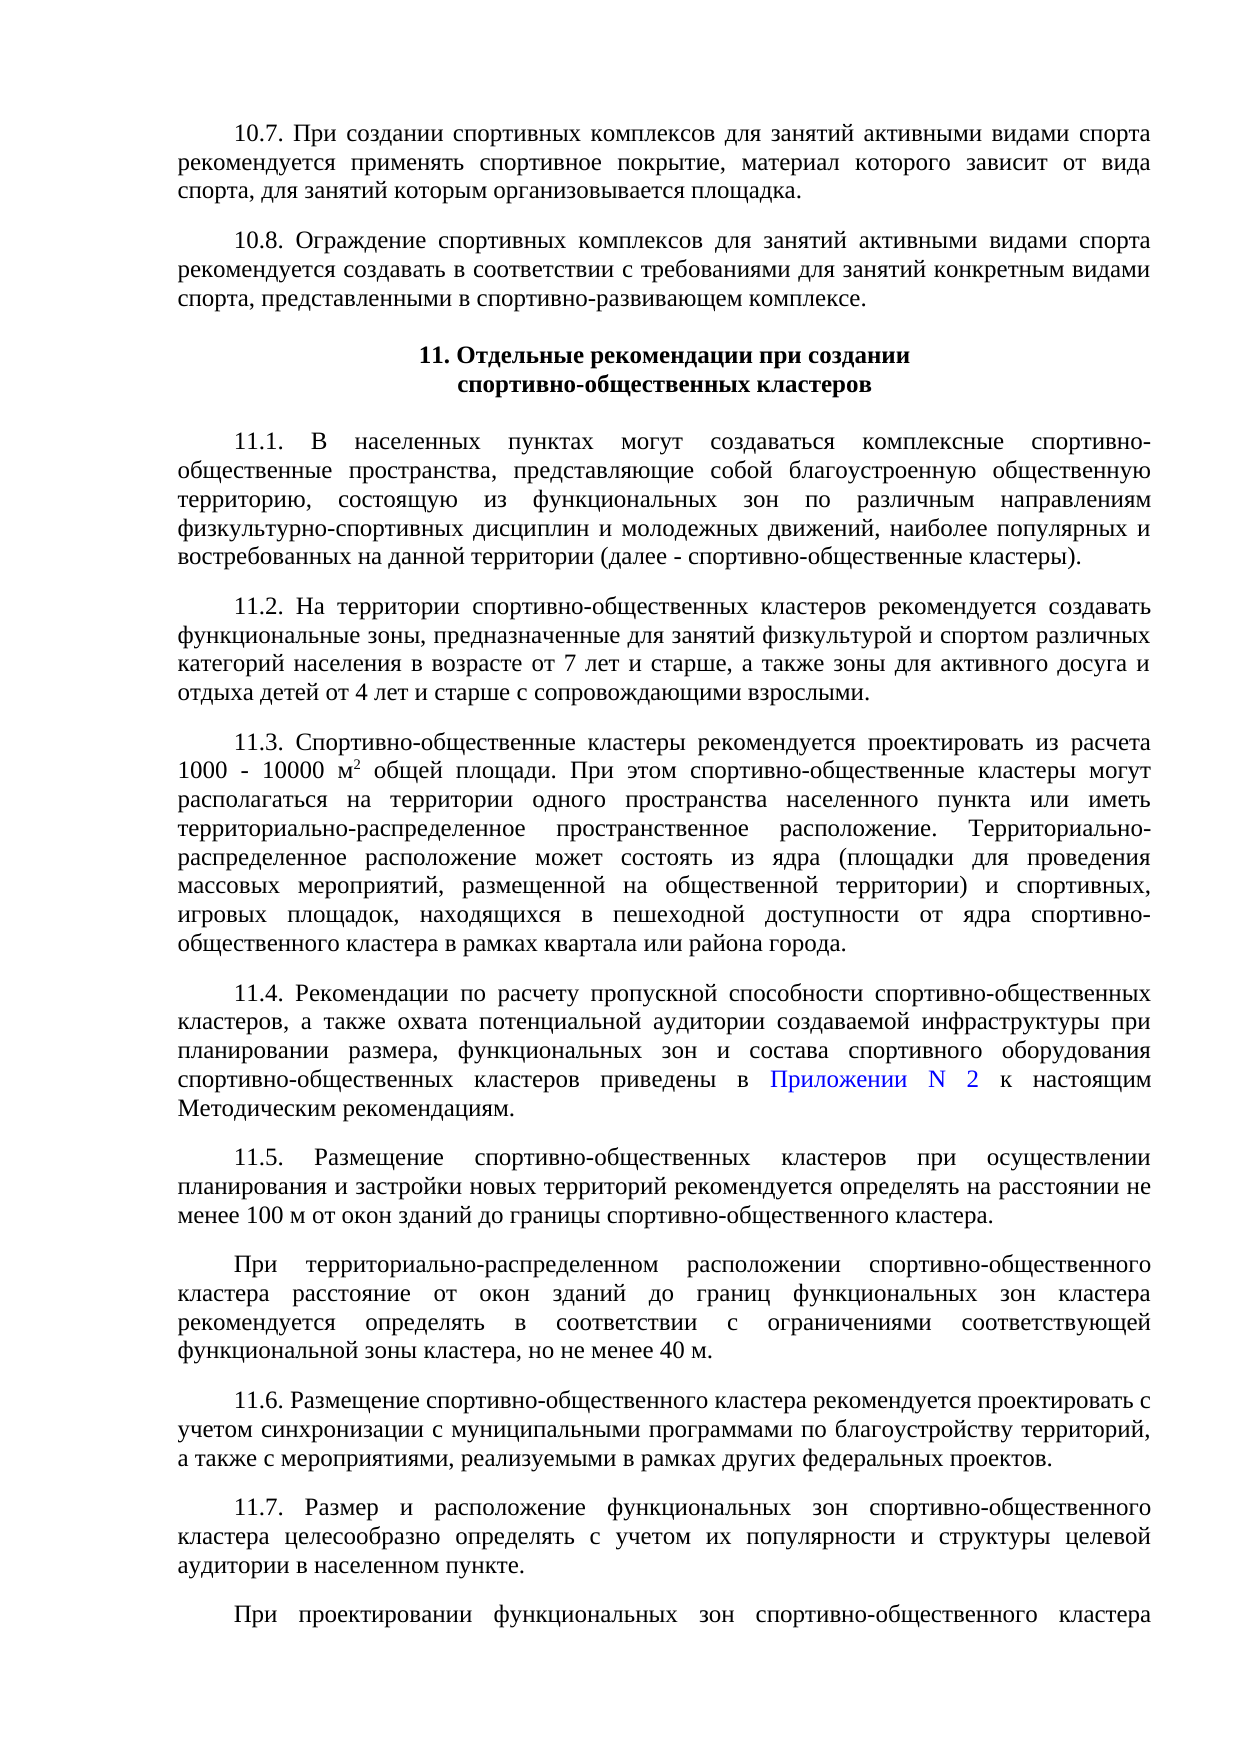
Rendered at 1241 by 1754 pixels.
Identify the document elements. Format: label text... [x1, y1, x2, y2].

text При территориально-распределенном расположении спортивно-общественного кластера расстояние от окон зданий до границ функциональных зон кластера рекомендуется определять в соответствии с ограничениями соответствующей функциональной зоны кластера, но не менее 40 м. [177, 1249, 1152, 1364]
title 11. Отдельные рекомендации при создании [177, 340, 1152, 369]
text 11.4. Рекомендации по расчету пропускной способности спортивно-общественных кластеров, а также охвата потенциальной аудитории создаваемой инфраструктуры при планировании размера, функциональных зон и состава спортивного оборудования спортивно-общественных кластеров приведены в Приложении N 2 к настоящим Методическим рекомендациям. [177, 978, 1152, 1121]
text 10.8. Ограждение спортивных комплексов для занятий активными видами спорта рекомендуется создавать в соответствии с требованиями для занятий конкретным видами спорта, представленными в спортивно-развивающем комплексе. [177, 225, 1152, 311]
text 11.3. Спортивно-общественные кластеры рекомендуется проектировать из расчета 1000 - 10000 м2 общей площади. При этом спортивно-общественные кластеры могут располагаться на территории одного пространства населенного пункта или иметь территориально-распределенное пространственное расположение. Территориально-распределенное расположение может состоять из ядра (площадки для проведения массовых мероприятий, размещенной на общественной территории) и спортивных, игровых площадок, находящихся в пешеходной доступности от ядра спортивно-общественного кластера в рамках квартала или района города. [177, 727, 1152, 957]
text 11.5. Размещение спортивно-общественных кластеров при осуществлении планирования и застройки новых территорий рекомендуется определять на расстоянии не менее 100 м от окон зданий до границы спортивно-общественного кластера. [177, 1142, 1152, 1228]
text 10.7. При создании спортивных комплексов для занятий активными видами спорта рекомендуется применять спортивное покрытие, материал которого зависит от вида спорта, для занятий которым организовывается площадка. [177, 118, 1152, 204]
text 11.7. Размер и расположение функциональных зон спортивно-общественного кластера целесообразно определять с учетом их популярности и структуры целевой аудитории в населенном пункте. [177, 1492, 1152, 1578]
text 11.6. Размещение спортивно-общественного кластера рекомендуется проектировать с учетом синхронизации с муниципальными программами по благоустройству территорий, а также с мероприятиями, реализуемыми в рамках других федеральных проектов. [177, 1385, 1152, 1471]
title спортивно-общественных кластеров [177, 369, 1152, 398]
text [177, 1599, 1152, 1628]
text 11.1. В населенных пунктах могут создаваться комплексные спортивно-общественные пространства, представляющие собой благоустроенную общественную территорию, состоящую из функциональных зон по различным направлениям физкультурно-спортивных дисциплин и молодежных движений, наиболее популярных и востребованных на данной территории (далее - спортивно-общественные кластеры). [177, 426, 1152, 570]
text 11.2. На территории спортивно-общественных кластеров рекомендуется создавать функциональные зоны, предназначенные для занятий физкультурой и спортом различных категорий населения в возрасте от 7 лет и старше, а также зоны для активного досуга и отдыха детей от 4 лет и старше с сопровождающими взрослыми. [177, 591, 1152, 706]
